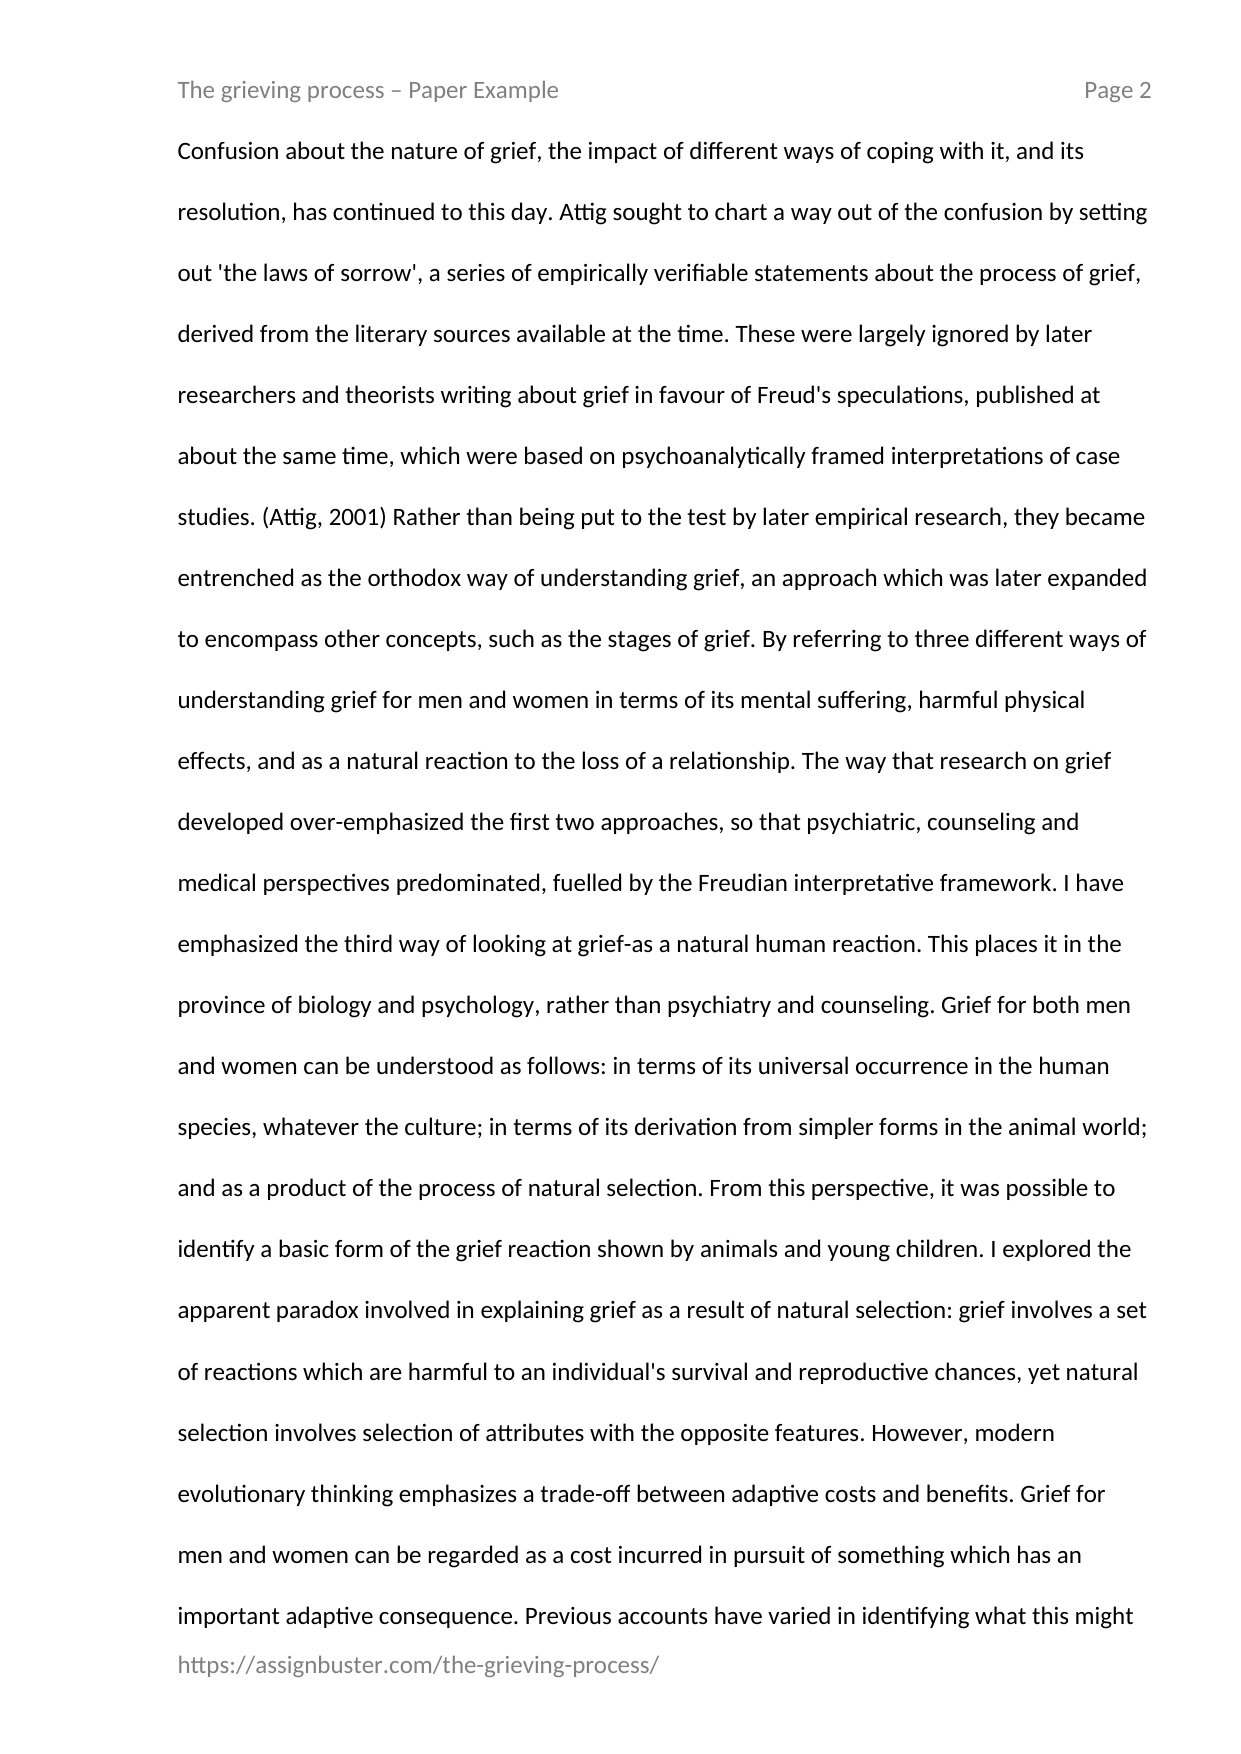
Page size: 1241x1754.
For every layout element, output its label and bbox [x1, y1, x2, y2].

text [177, 135, 1152, 1630]
